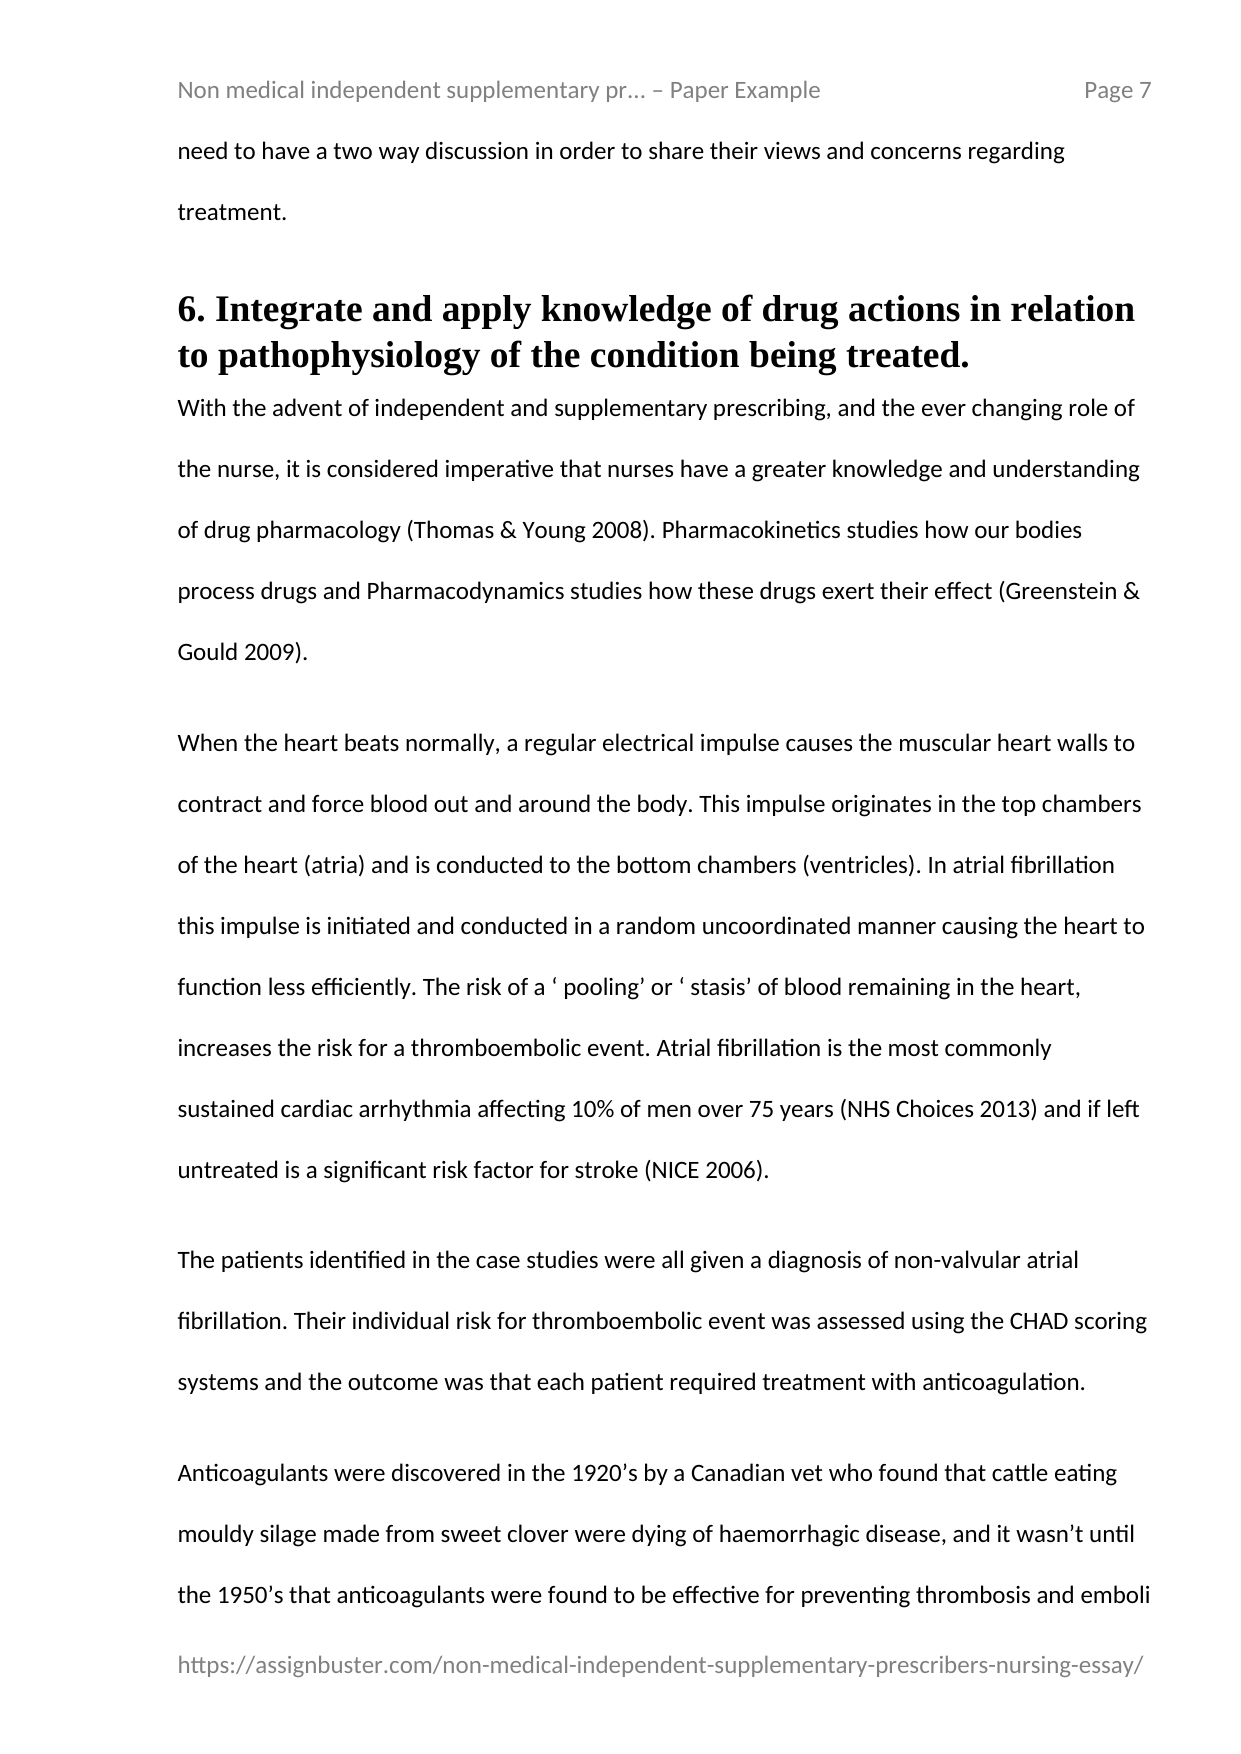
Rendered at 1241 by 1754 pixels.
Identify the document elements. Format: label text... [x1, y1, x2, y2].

text When the heart beats normally, a regular electrical impulse causes the muscular heart walls to contract and force blood out and around the body. This impulse originates in the top chambers of the heart (atria) and is conducted to the bottom chambers (ventricles). In atrial fibrillation this impulse is initiated and conducted in a random uncoordinated manner causing the heart to function less efficiently. The risk of a ‘ pooling’ or ‘ stasis’ of blood remaining in the heart, increases the risk for a thromboembolic event. Atrial fibrillation is the most commonly sustained cardiac arrhythmia affecting 10% of men over 75 years (NHS Choices 2013) and if left untreated is a significant risk factor for stroke (NICE 2006). [177, 727, 1152, 1184]
subtitle 6. Integrate and apply knowledge of drug actions in relation to pathophysiology of the condition being treated. [177, 286, 1152, 376]
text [177, 135, 1152, 226]
text With the advent of independent and supplementary prescribing, and the ever changing role of the nurse, it is considered imperative that nurses have a greater knowledge and understanding of drug pharmacology (Thomas & Young 2008). Pharmacokinetics studies how our bodies process drugs and Pharmacodynamics studies how these drugs exert their effect (Greenstein & Gould 2009). [177, 392, 1152, 667]
text The patients identified in the case studies were all given a diagnosis of non-valvular atrial fibrillation. Their individual risk for thromboembolic event was assessed using the CHAD scoring systems and the outcome was that each patient required treatment with anticoagulation. [177, 1244, 1152, 1397]
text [177, 1457, 1152, 1610]
